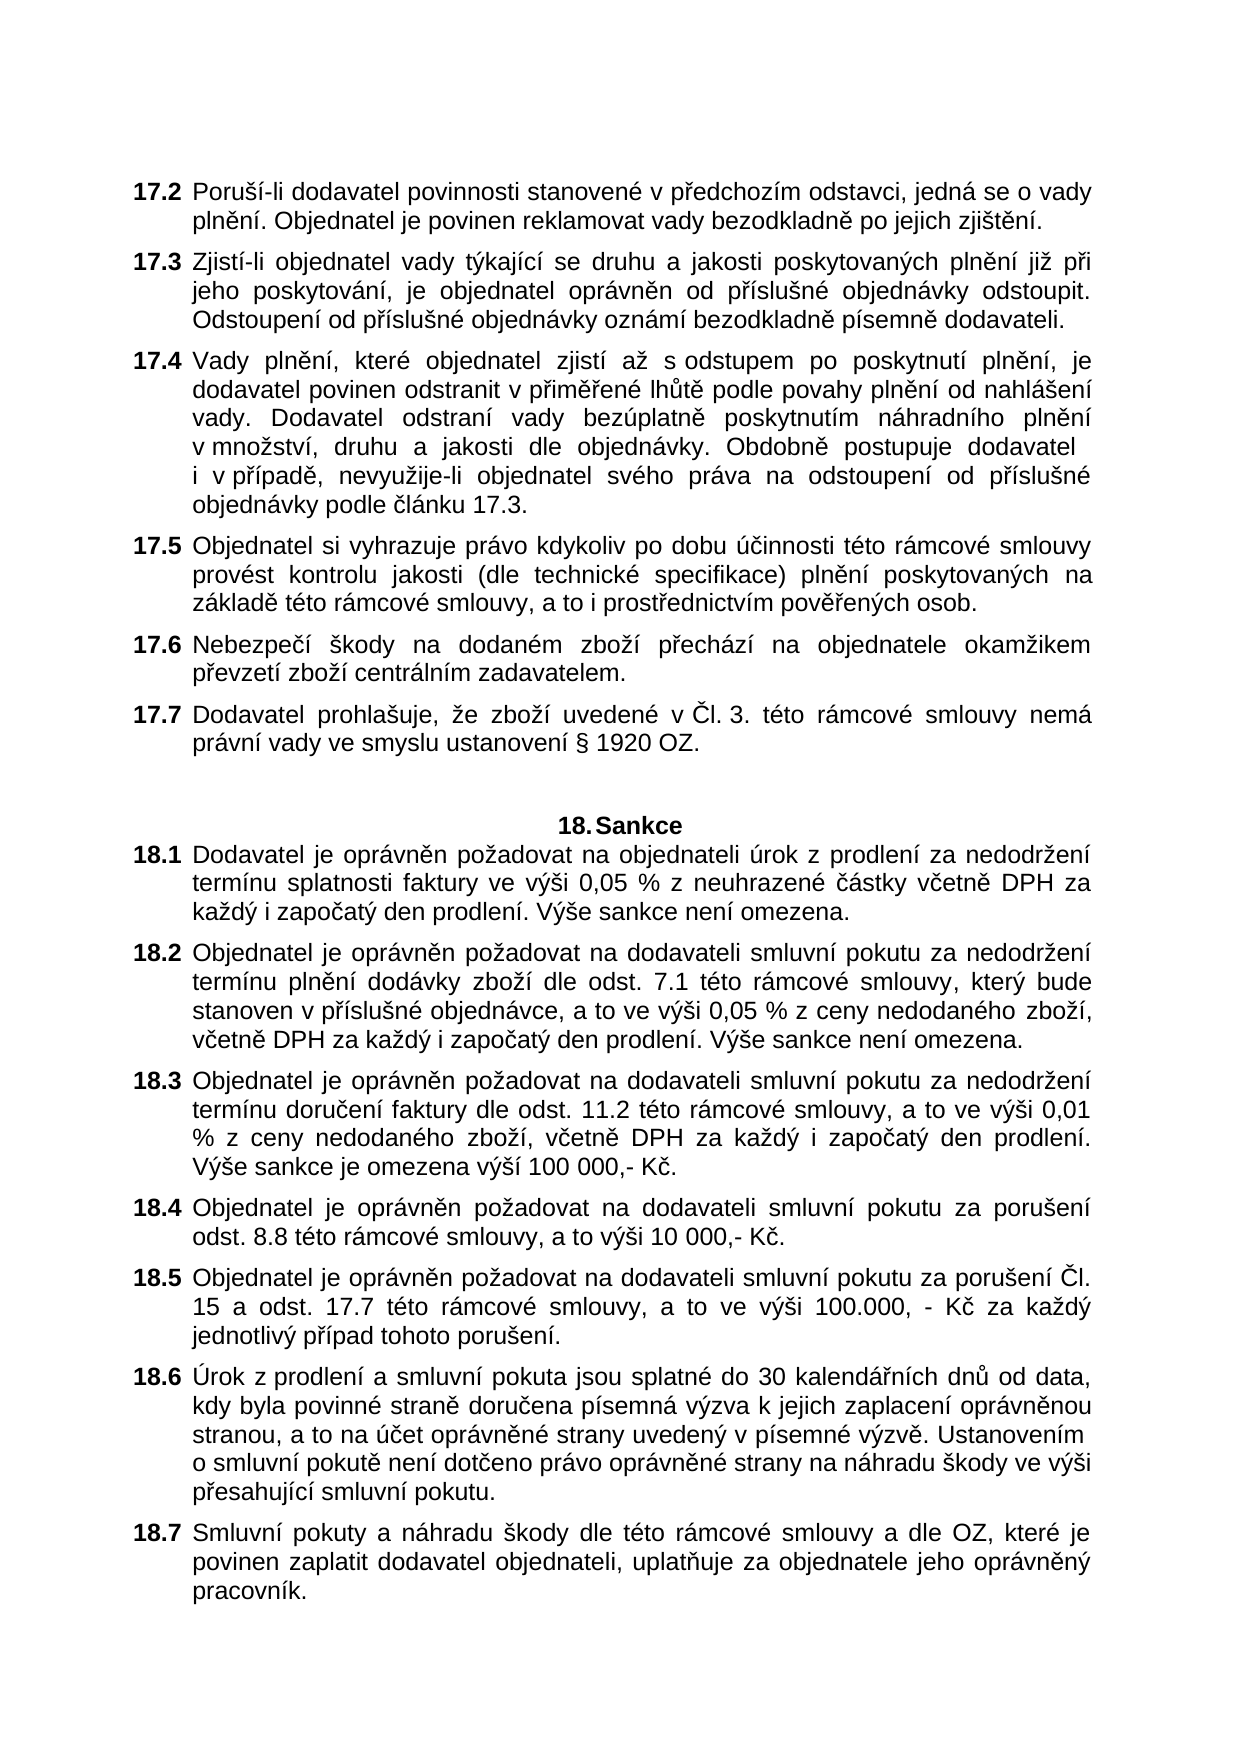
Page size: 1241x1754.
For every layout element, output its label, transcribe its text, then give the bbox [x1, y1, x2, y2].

list Úrok z prodlení a smluvní pokuta jsou splatné do 30 kalendářních dnů od data, kdy byla povinné straně doručena písemná výzva k jejich zaplacení oprávněnou stranou, a to na účet oprávněné strany uvedený v písemné výzvě. Ustanovením o smluvní pokutě není dotčeno právo oprávněné strany na náhradu škody ve výši přesahující smluvní pokutu. [133, 1362, 1092, 1506]
list Vady plnění, které objednatel zjistí až s odstupem po poskytnutí plnění, je dodavatel povinen odstranit v přiměřené lhůtě podle povahy plnění od nahlášení vady. Dodavatel odstraní vady bezúplatně poskytnutím náhradního plnění v množství, druhu a jakosti dle objednávky. Obdobně postupuje dodavatel i v případě, nevyužije-li objednatel svého práva na odstoupení od příslušné objednávky podle článku 17.3. [133, 346, 1092, 518]
list Dodavatel je oprávněn požadovat na objednateli úrok z prodlení za nedodržení termínu splatnosti faktury ve výši 0,05 % z neuhrazené částky včetně DPH za každý i započatý den prodlení. Výše sankce není omezena. [133, 840, 1092, 926]
list Poruší-li dodavatel povinnosti stanovené v předchozím odstavci, jedná se o vady plnění. Objednatel je povinen reklamovat vady bezodkladně po jejich zjištění. [133, 177, 1092, 235]
list Objednatel je oprávněn požadovat na dodavateli smluvní pokutu za nedodržení termínu plnění dodávky zboží dle odst. 7.1 této rámcové smlouvy, který bude stanoven v příslušné objednávce, a to ve výši 0,05 % z ceny nedodaného zboží, včetně DPH za každý i započatý den prodlení. Výše sankce není omezena. [133, 938, 1092, 1053]
list Nebezpečí škody na dodaném zboží přechází na objednatele okamžikem převzetí zboží centrálním zadavatelem. [133, 630, 1092, 687]
list Dodavatel prohlašuje, že zboží uvedené v Čl. 3. této rámcové smlouvy nemá právní vady ve smyslu ustanovení § 1920 OZ. [133, 700, 1092, 757]
list Objednatel je oprávněn požadovat na dodavateli smluvní pokutu za porušení Čl. 15 a odst. 17.7 této rámcové smlouvy, a to ve výši 100.000, - Kč za každý jednotlivý případ tohoto porušení. [133, 1263, 1092, 1350]
list Objednatel si vyhrazuje právo kdykoliv po dobu účinnosti této rámcové smlouvy provést kontrolu jakosti (dle technické specifikace) plnění poskytovaných na základě této rámcové smlouvy, a to i prostřednictvím pověřených osob. [133, 531, 1092, 617]
list Sankce [148, 811, 1092, 840]
list Smluvní pokuty a náhradu škody dle této rámcové smlouvy a dle OZ, které je povinen zaplatit dodavatel objednateli, uplatňuje za objednatele jeho oprávněný pracovník. [133, 1518, 1092, 1605]
list Zjistí-li objednatel vady týkající se druhu a jakosti poskytovaných plnění již při jeho poskytování, je objednatel oprávněn od příslušné objednávky odstoupit. Odstoupení od příslušné objednávky oznámí bezodkladně písemně dodavateli. [133, 247, 1092, 333]
list Objednatel je oprávněn požadovat na dodavateli smluvní pokutu za porušení odst. 8.8 této rámcové smlouvy, a to výši 10 000,- Kč. [133, 1193, 1092, 1251]
list Objednatel je oprávněn požadovat na dodavateli smluvní pokutu za nedodržení termínu doručení faktury dle odst. 11.2 této rámcové smlouvy, a to ve výši 0,01 % z ceny nedodaného zboží, včetně DPH za každý i započatý den prodlení. Výše sankce je omezena výší 100 000,- Kč. [133, 1066, 1092, 1181]
